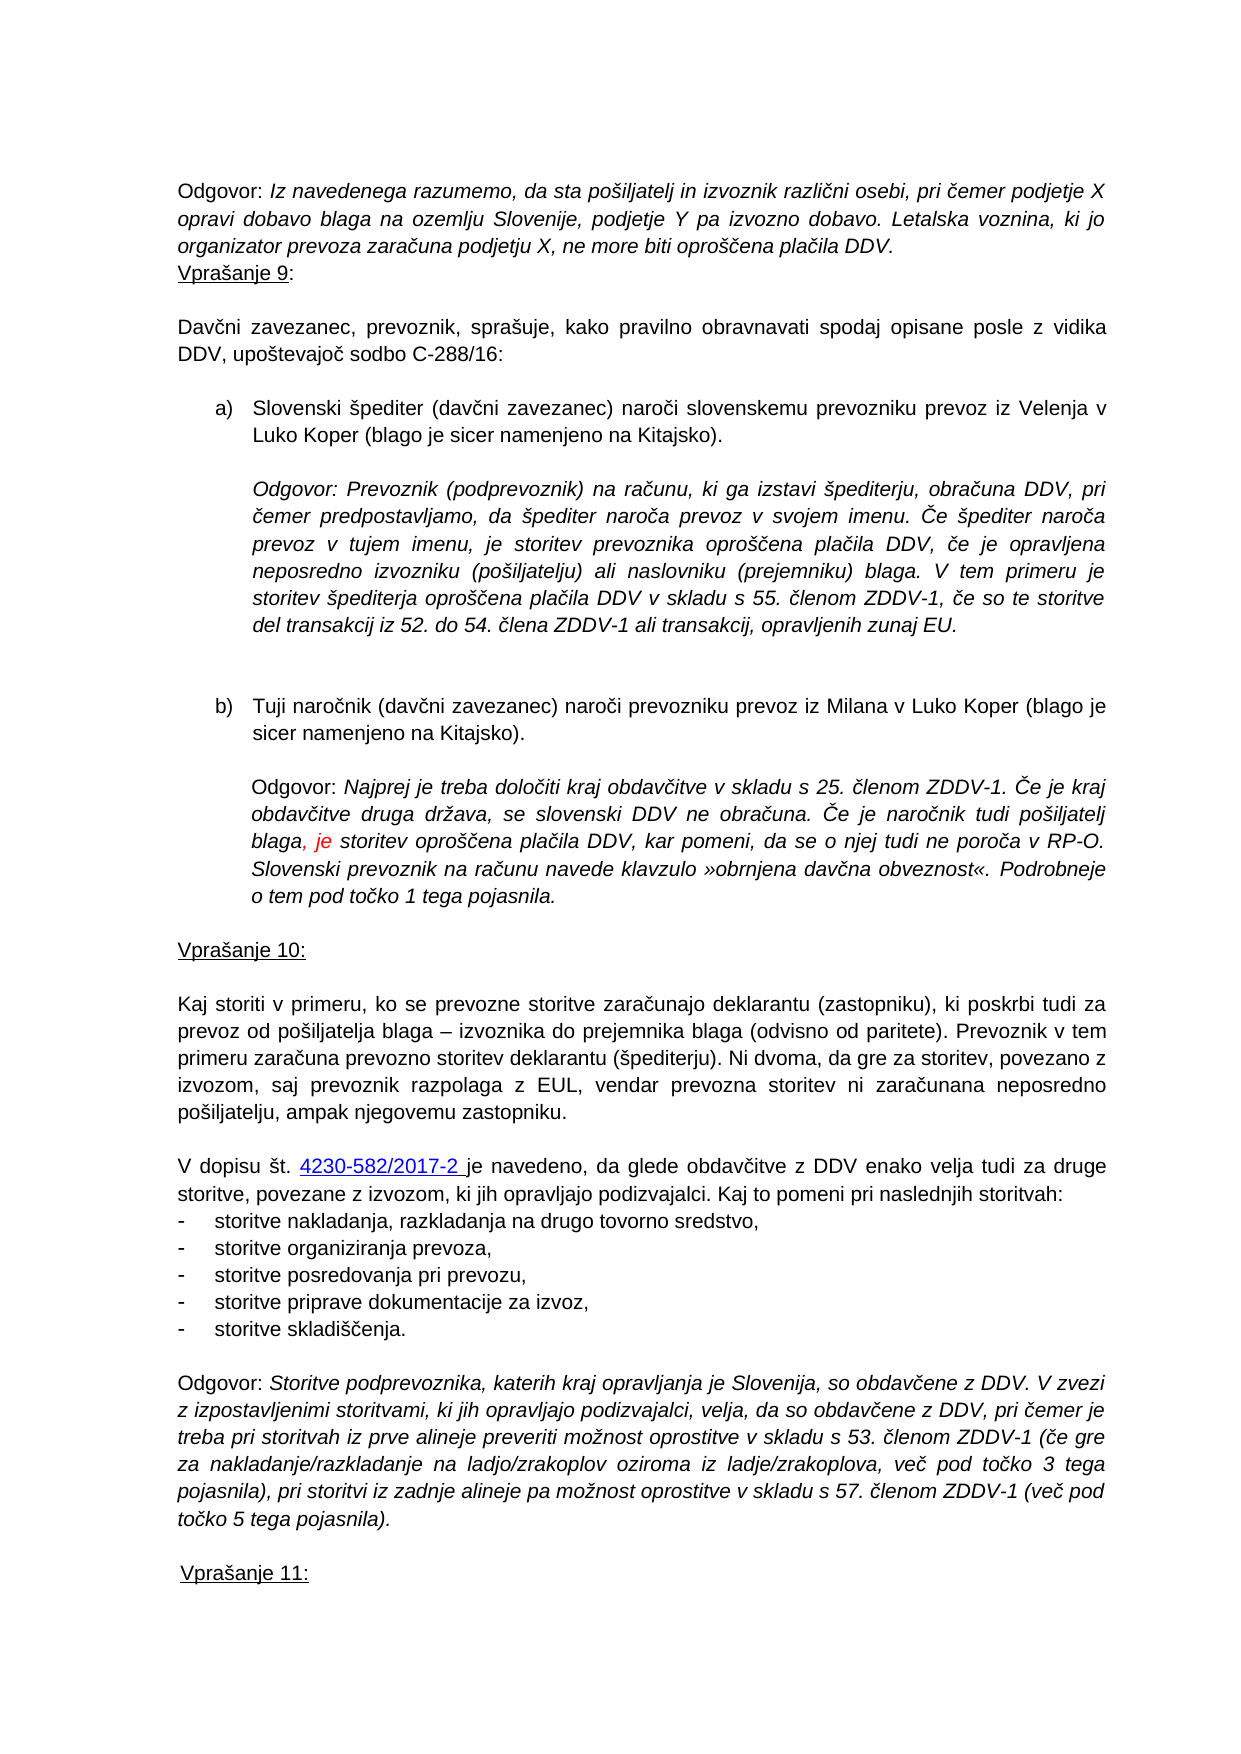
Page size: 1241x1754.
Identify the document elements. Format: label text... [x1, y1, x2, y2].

list storitve priprave dokumentacije za izvoz, [177, 1288, 1108, 1315]
text Davčni zavezanec, prevoznik, sprašuje, kako pravilno obravnavati spodaj opisane posle z vidika DDV, upoštevajoč sodbo C-288/16: [177, 313, 1108, 367]
list Odgovor: Prevoznik (podprevoznik) na računu, ki ga izstavi špediterju, obračuna DDV, pri čemer predpostavljamo, da špediter naroča prevoz v svojem imenu. Če špediter naroča prevoz v tujem imenu, je storitev prevoznika oproščena plačila DDV, če je opravljena neposredno izvozniku (pošiljatelju) ali naslovniku (prejemniku) blaga. V tem primeru je storitev špediterja oproščena plačila DDV v skladu s 55. členom ZDDV-1, če so te storitve del transakcij iz 52. do 54. člena ZDDV-1 ali transakcij, opravljenih zunaj EU. [252, 475, 1108, 638]
text V dopisu št. 4230-582/2017-2 je navedeno, da glede obdavčitve z DDV enako velja tudi za druge storitve, povezane z izvozom, ki jih opravljajo podizvajalci. Kaj to pomeni pri naslednjih storitvah: [177, 1152, 1108, 1206]
list storitve skladiščenja. [177, 1315, 1108, 1342]
text Odgovor: Iz navedenega razumemo, da sta pošiljatelj in izvoznik različni osebi, pri čemer podjetje X opravi dobavo blaga na ozemlju Slovenije, podjetje Y pa izvozno dobavo. Letalska voznina, ki jo organizator prevoza zaračuna podjetju X, ne more biti oproščena plačila DDV. [177, 177, 1108, 258]
text Odgovor: Najprej je treba določiti kraj obdavčitve v skladu s 25. členom ZDDV-1. Če je kraj obdavčitve druga država, se slovenski DDV ne obračuna. Če je naročnik tudi pošiljatelj blaga, je storitev oproščena plačila DDV, kar pomeni, da se o njej tudi ne poroča v RP-O. Slovenski prevoznik na računu navede klavzulo »obrnjena davčna obveznost«. Podrobneje o tem pod točko 1 tega pojasnila. [251, 773, 1108, 908]
text Odgovor: Storitve podprevoznika, katerih kraj opravljanja je Slovenija, so obdavčene z DDV. V zvezi z izpostavljenimi storitvami, ki jih opravljajo podizvajalci, velja, da so obdavčene z DDV, pri čemer je treba pri storitvah iz prve alineje preveriti možnost oprostitve v skladu s 53. členom ZDDV-1 (če gre za nakladanje/razkladanje na ladjo/zrakoplov oziroma iz ladje/zrakoplova, več pod točko 3 tega pojasnila), pri storitvi iz zadnje alineje pa možnost oprostitve v skladu s 57. členom ZDDV-1 (več pod točko 5 tega pojasnila). [177, 1369, 1108, 1531]
list Slovenski špediter (davčni zavezanec) naroči slovenskemu prevozniku prevoz iz Velenja v Luko Koper (blago je sicer namenjeno na Kitajsko). [215, 394, 1108, 448]
text Vprašanje 9: [177, 258, 1108, 286]
list Tuji naročnik (davčni zavezanec) naroči prevozniku prevoz iz Milana v Luko Koper (blago je sicer namenjeno na Kitajsko). [215, 692, 1108, 746]
text Vprašanje 10: [177, 936, 1108, 963]
list storitve posredovanja pri prevozu, [177, 1261, 1108, 1288]
list storitve organiziranja prevoza, [177, 1233, 1108, 1261]
text Vprašanje 11: [177, 1558, 1108, 1586]
text Kaj storiti v primeru, ko se prevozne storitve zaračunajo deklarantu (zastopniku), ki poskrbi tudi za prevoz od pošiljatelja blaga – izvoznika do prejemnika blaga (odvisno od paritete). Prevoznik v tem primeru zaračuna prevozno storitev deklarantu (špediterju). Ni dvoma, da gre za storitev, povezano z izvozom, saj prevoznik razpolaga z EUL, vendar prevozna storitev ni zaračunana neposredno pošiljatelju, ampak njegovemu zastopniku. [177, 990, 1108, 1125]
list storitve nakladanja, razkladanja na drugo tovorno sredstvo, [177, 1206, 1108, 1233]
